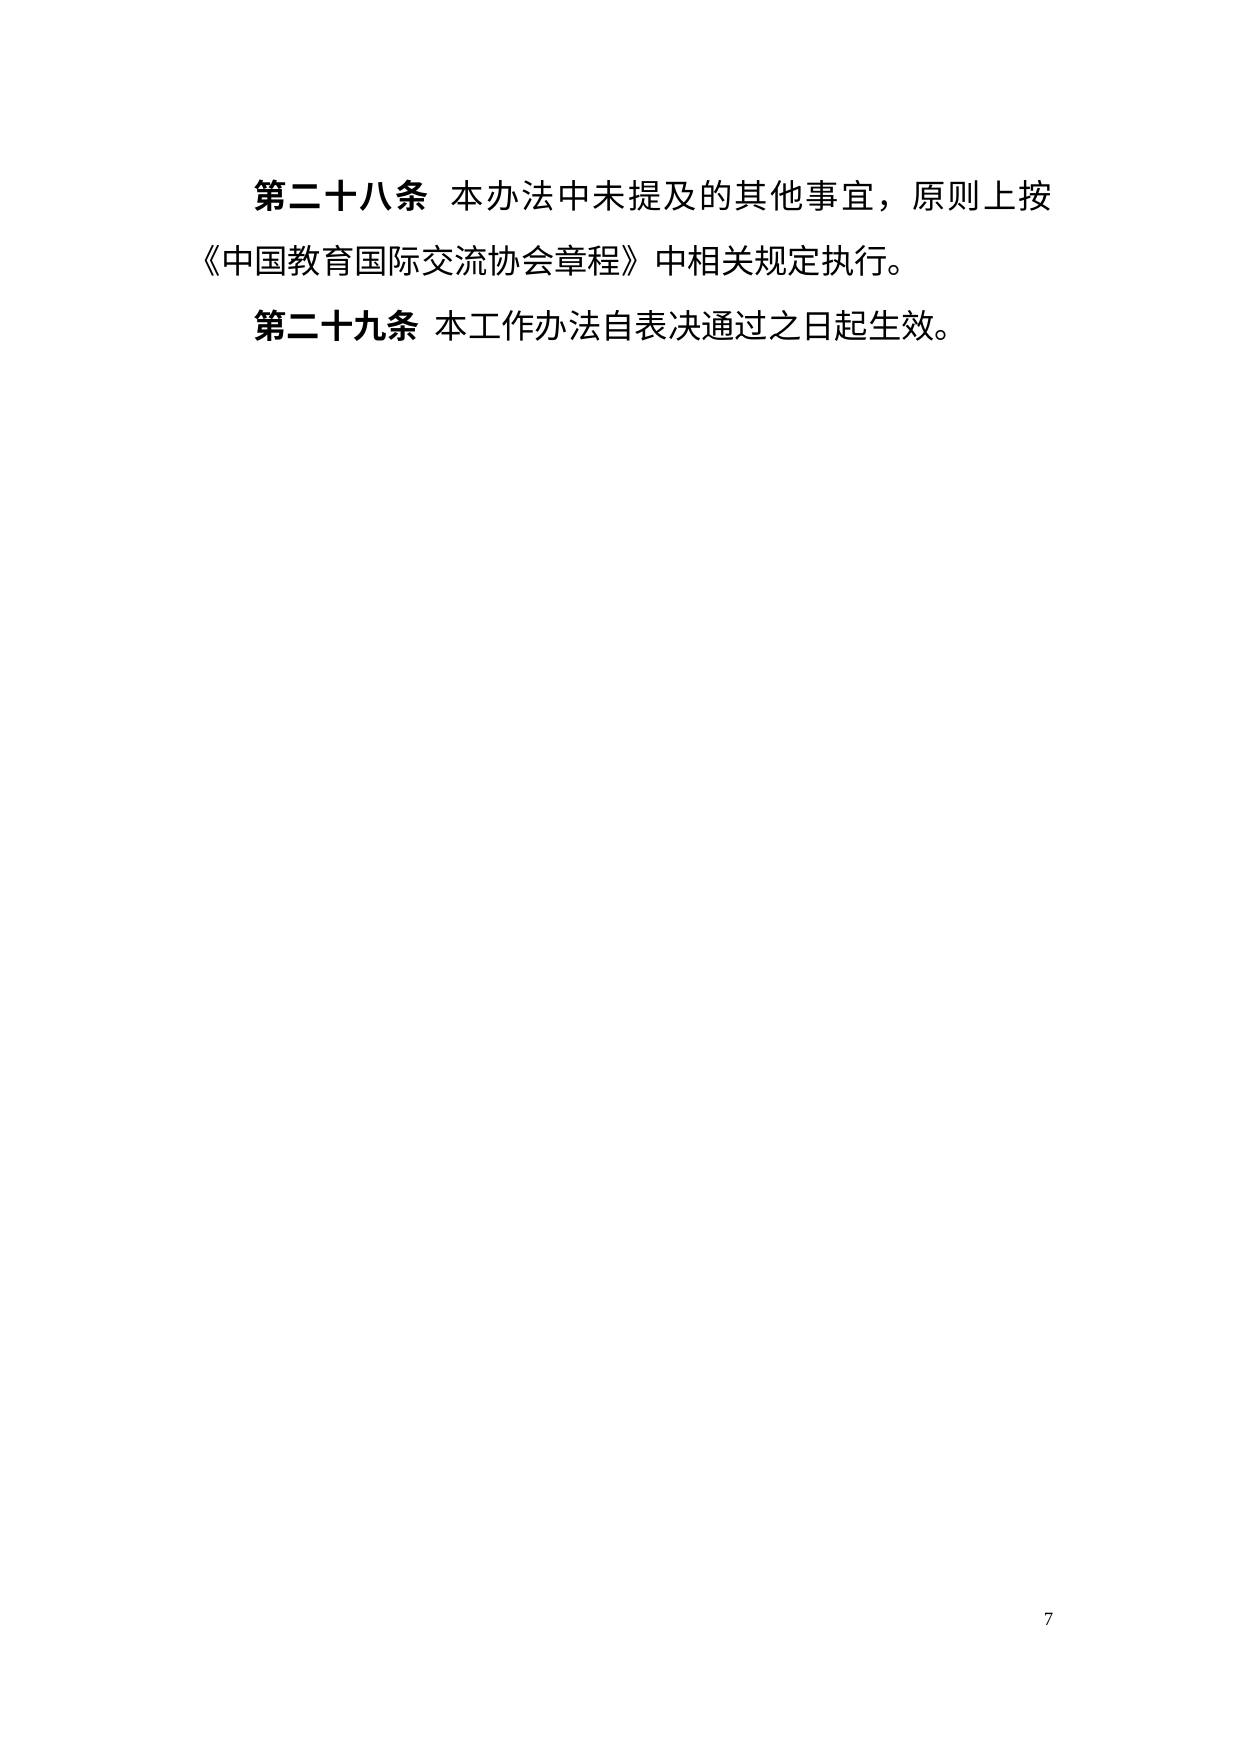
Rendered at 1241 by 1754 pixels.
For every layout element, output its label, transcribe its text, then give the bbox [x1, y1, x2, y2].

text 第二十八条 本办法中未提及的其他事宜，原则上按《中国教育国际交流协会章程》中相关规定执行。 [187, 162, 1053, 292]
text 第二十九条 本工作办法自表决通过之日起生效。 [187, 292, 1053, 357]
